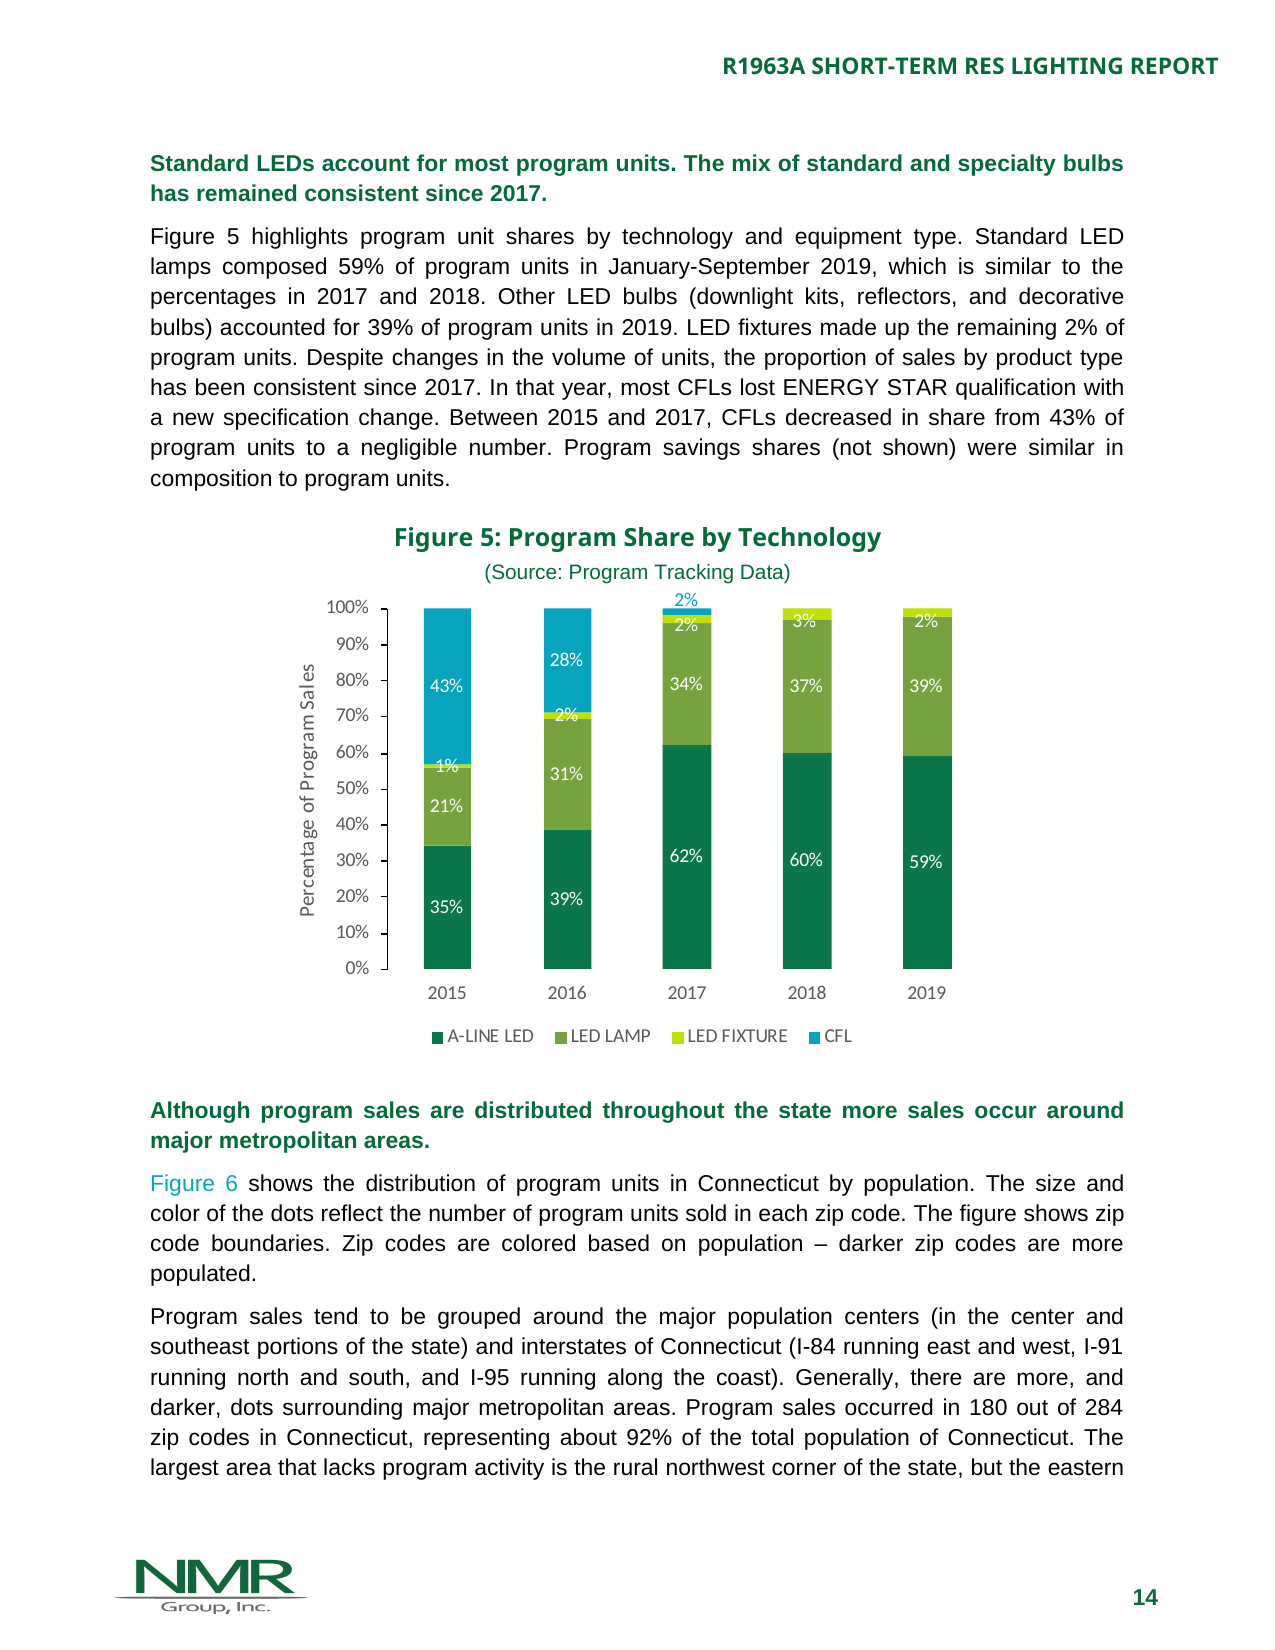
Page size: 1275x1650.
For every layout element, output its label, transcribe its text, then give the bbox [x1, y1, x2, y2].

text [150, 1303, 1125, 1480]
picture [113, 1554, 308, 1614]
text (Source: Program Tracking Data) [150, 560, 1125, 584]
text Although program sales are distributed throughout the state more sales occur around major metropolitan areas. [150, 1097, 1125, 1153]
text Standard LEDs account for most program units. The mix of standard and specialty bulbs has remained consistent since 2017. [150, 150, 1125, 207]
text Figure 5 highlights program unit shares by technology and equipment type. Standard LED lamps composed 59% of program units in January-September 2019, which is similar to the percentages in 2017 and 2018. Other LED bulbs (downlight kits, reflectors, and decorative bulbs) accounted for 39% of program units in 2019. LED fixtures made up the remaining 2% of program units. Despite changes in the volume of units, the proportion of sales by product type has been consistent since 2017. In that year, most CFLs lost ENERGY STAR qualification with a new specification change. Between 2015 and 2017, CFLs decreased in share from 43% of program units to a negligible number. Program savings shares (not shown) were similar in composition to program units. [150, 223, 1125, 491]
text Figure 6 shows the distribution of program units in Connecticut by population. The size and color of the dots reflect the number of program units sold in each zip code. The figure shows zip code boundaries. Zip codes are colored based on population – darker zip codes are more populated. [150, 1170, 1125, 1287]
text Figure 5: Program Share by Technology [150, 520, 1125, 554]
